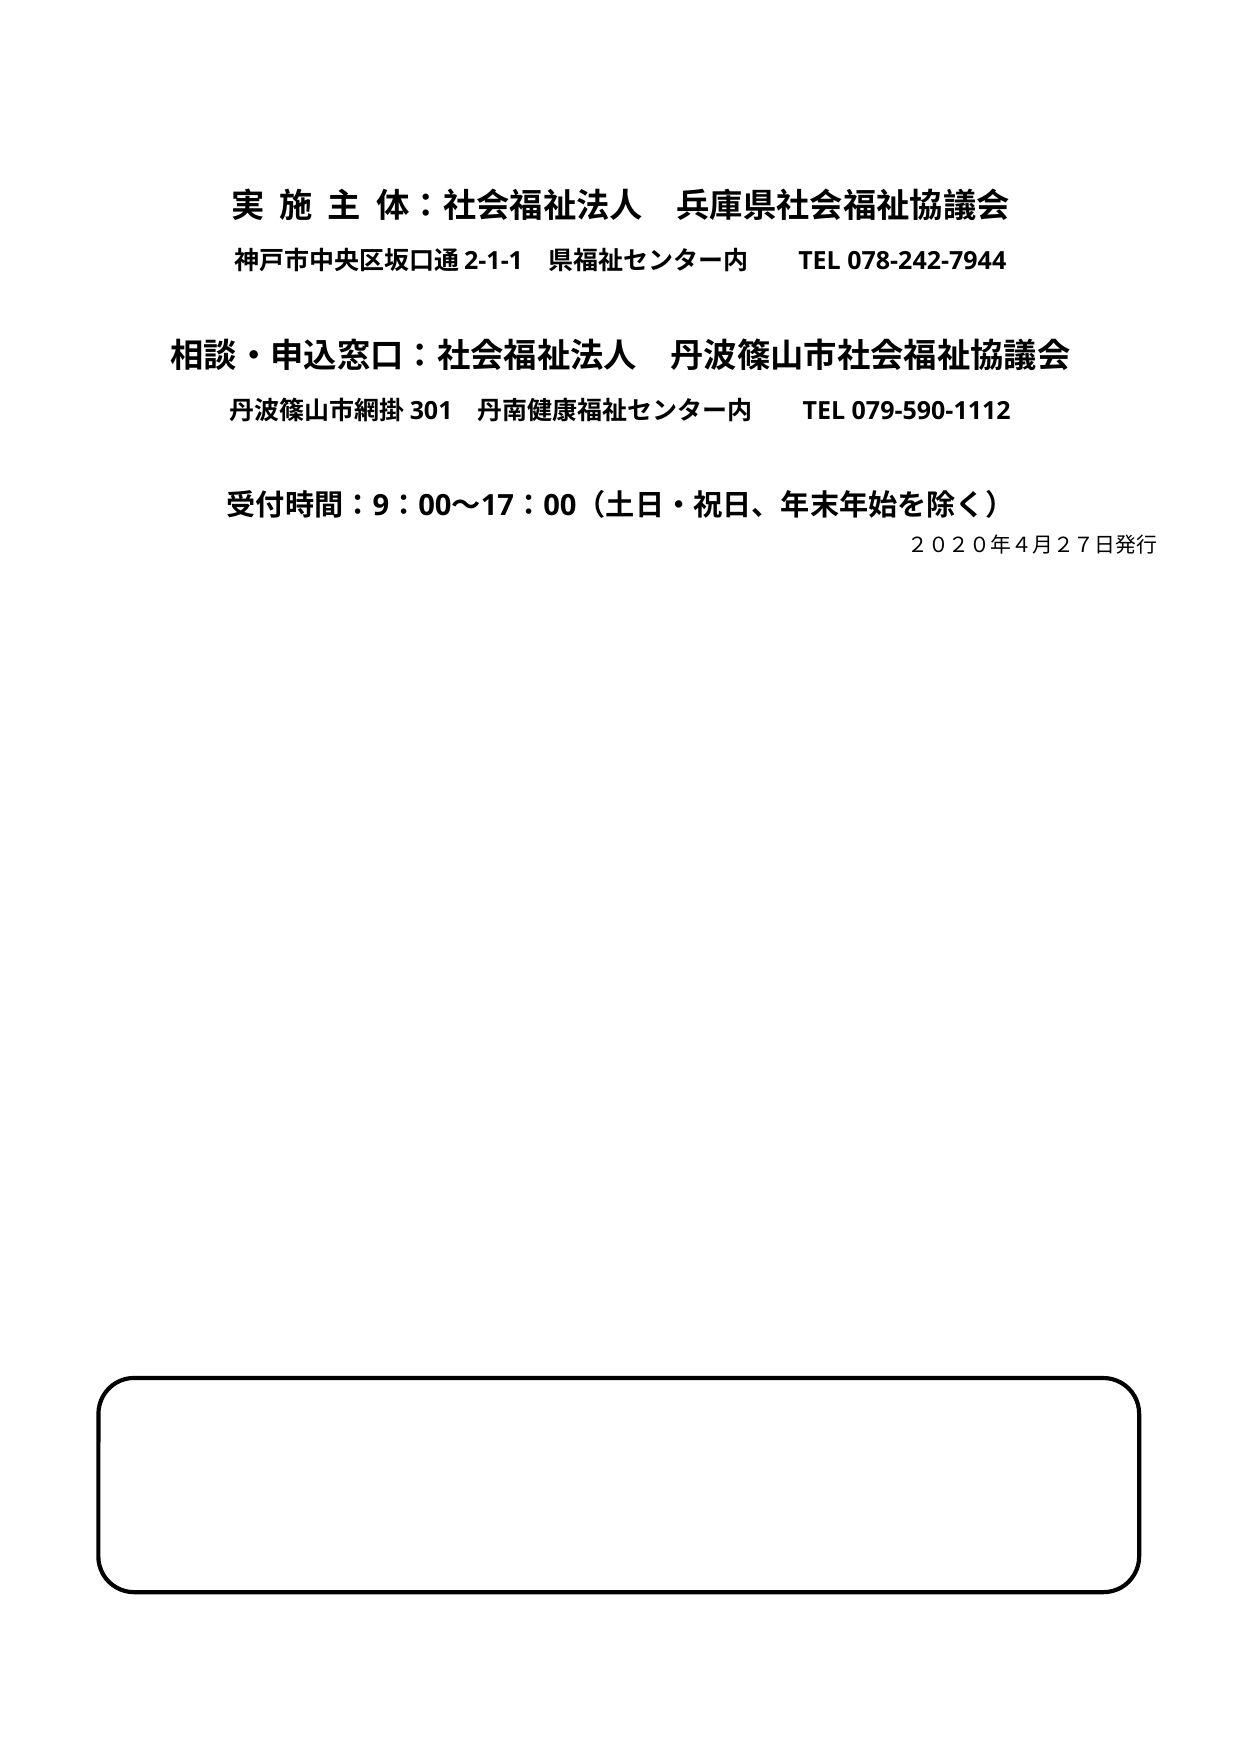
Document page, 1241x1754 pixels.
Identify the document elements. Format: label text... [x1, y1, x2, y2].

text 受付時間：9：00～17：00（土日・祝日、年末年始を除く） [75, 465, 1165, 540]
text 神戸市中央区坂口通2-1-1 県福祉センター内 TEL 078-242-7944 [75, 240, 1165, 277]
text 丹波篠山市網掛301 丹南健康福祉センター内 TEL 079-590-1112 [75, 390, 1165, 427]
text 実 施 主 体：社会福祉法人 兵庫県社会福祉協議会 [75, 165, 1165, 240]
text 相談・申込窓口：社会福祉法人 丹波篠山市社会福祉協議会 [75, 315, 1165, 390]
